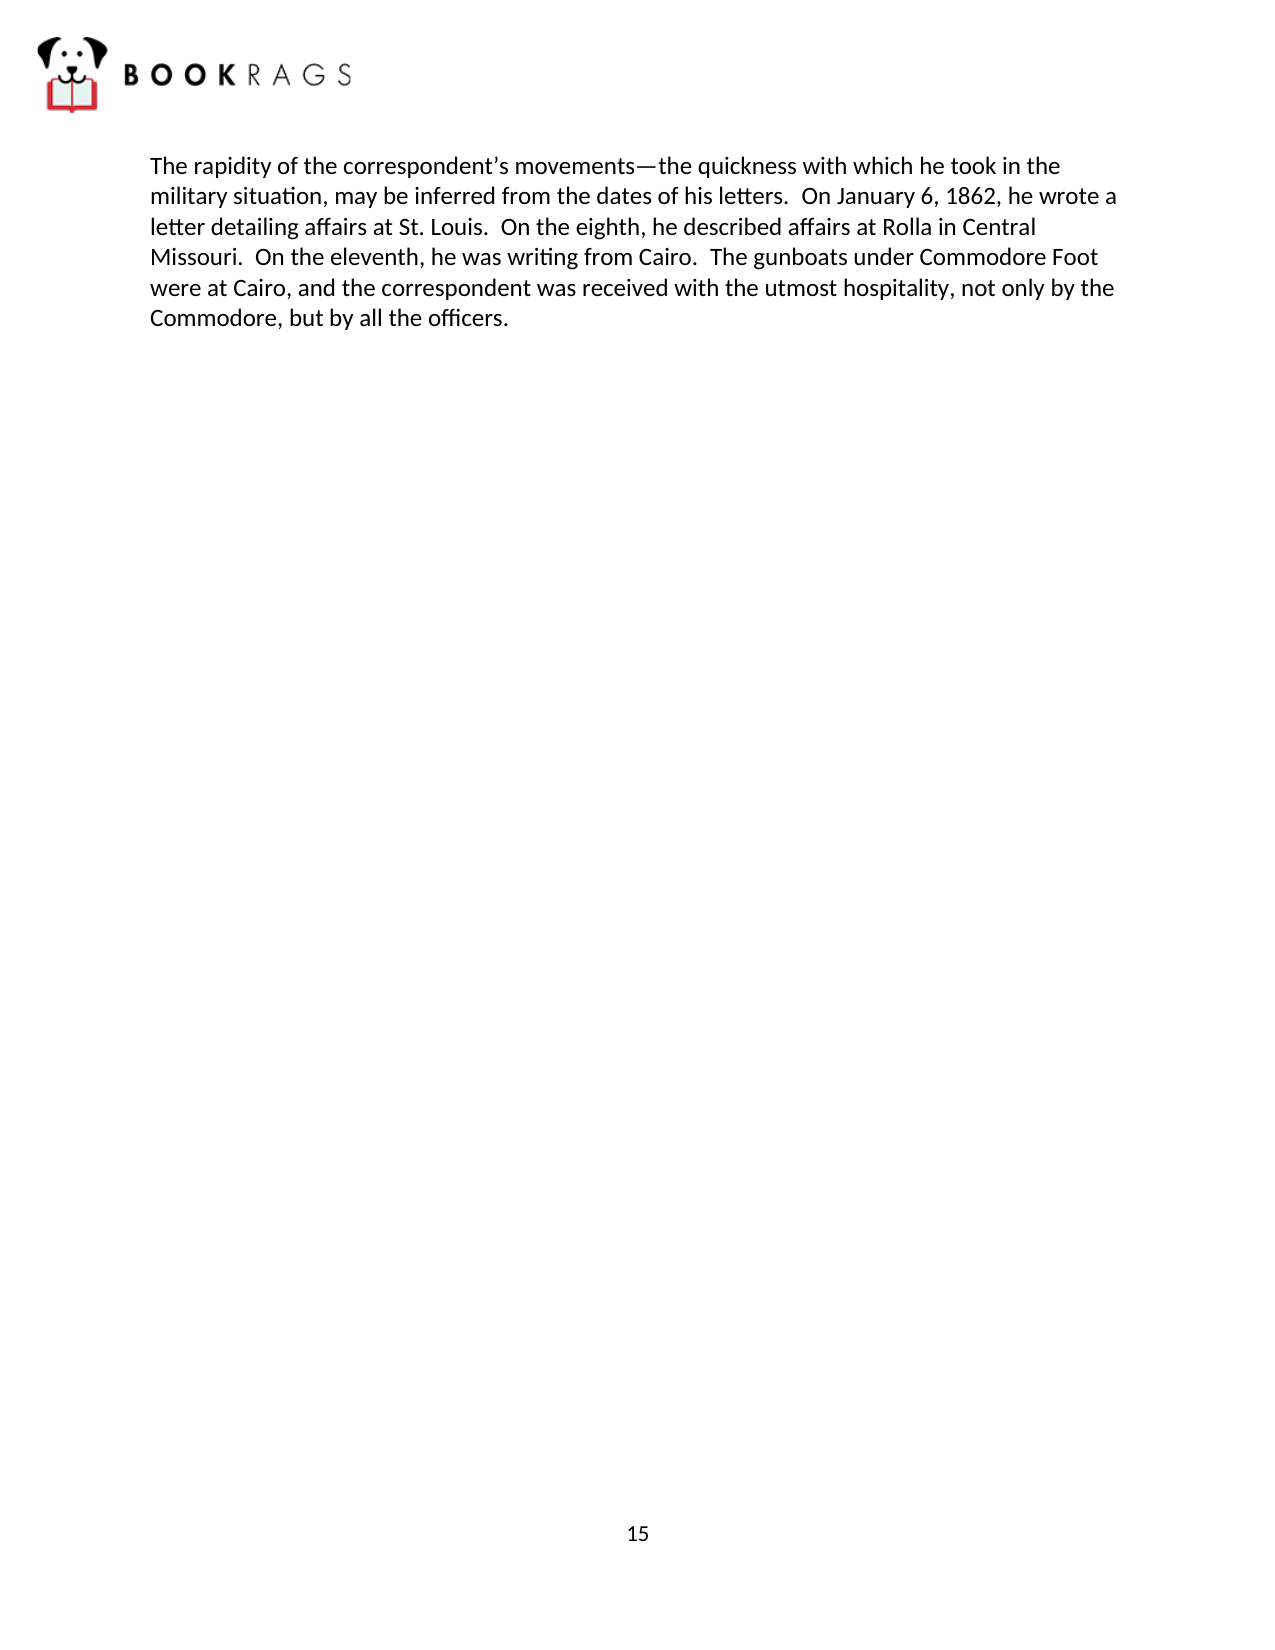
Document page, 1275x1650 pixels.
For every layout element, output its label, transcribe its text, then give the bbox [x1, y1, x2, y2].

text The rapidity of the correspondent’s movements—­the quickness with which he took in the military situation, may be inferred from the dates of his letters. On January 6, 1862, he wrote a letter detailing affairs at St. Louis. On the eighth, he described affairs at Rolla in Central Missouri. On the eleventh, he was writing from Cairo. The gunboats under Commodore Foot were at Cairo, and the correspondent was received with the utmost hospitality, not only by the Commodore, but by all the officers. [150, 150, 1125, 333]
picture [37, 37, 351, 113]
